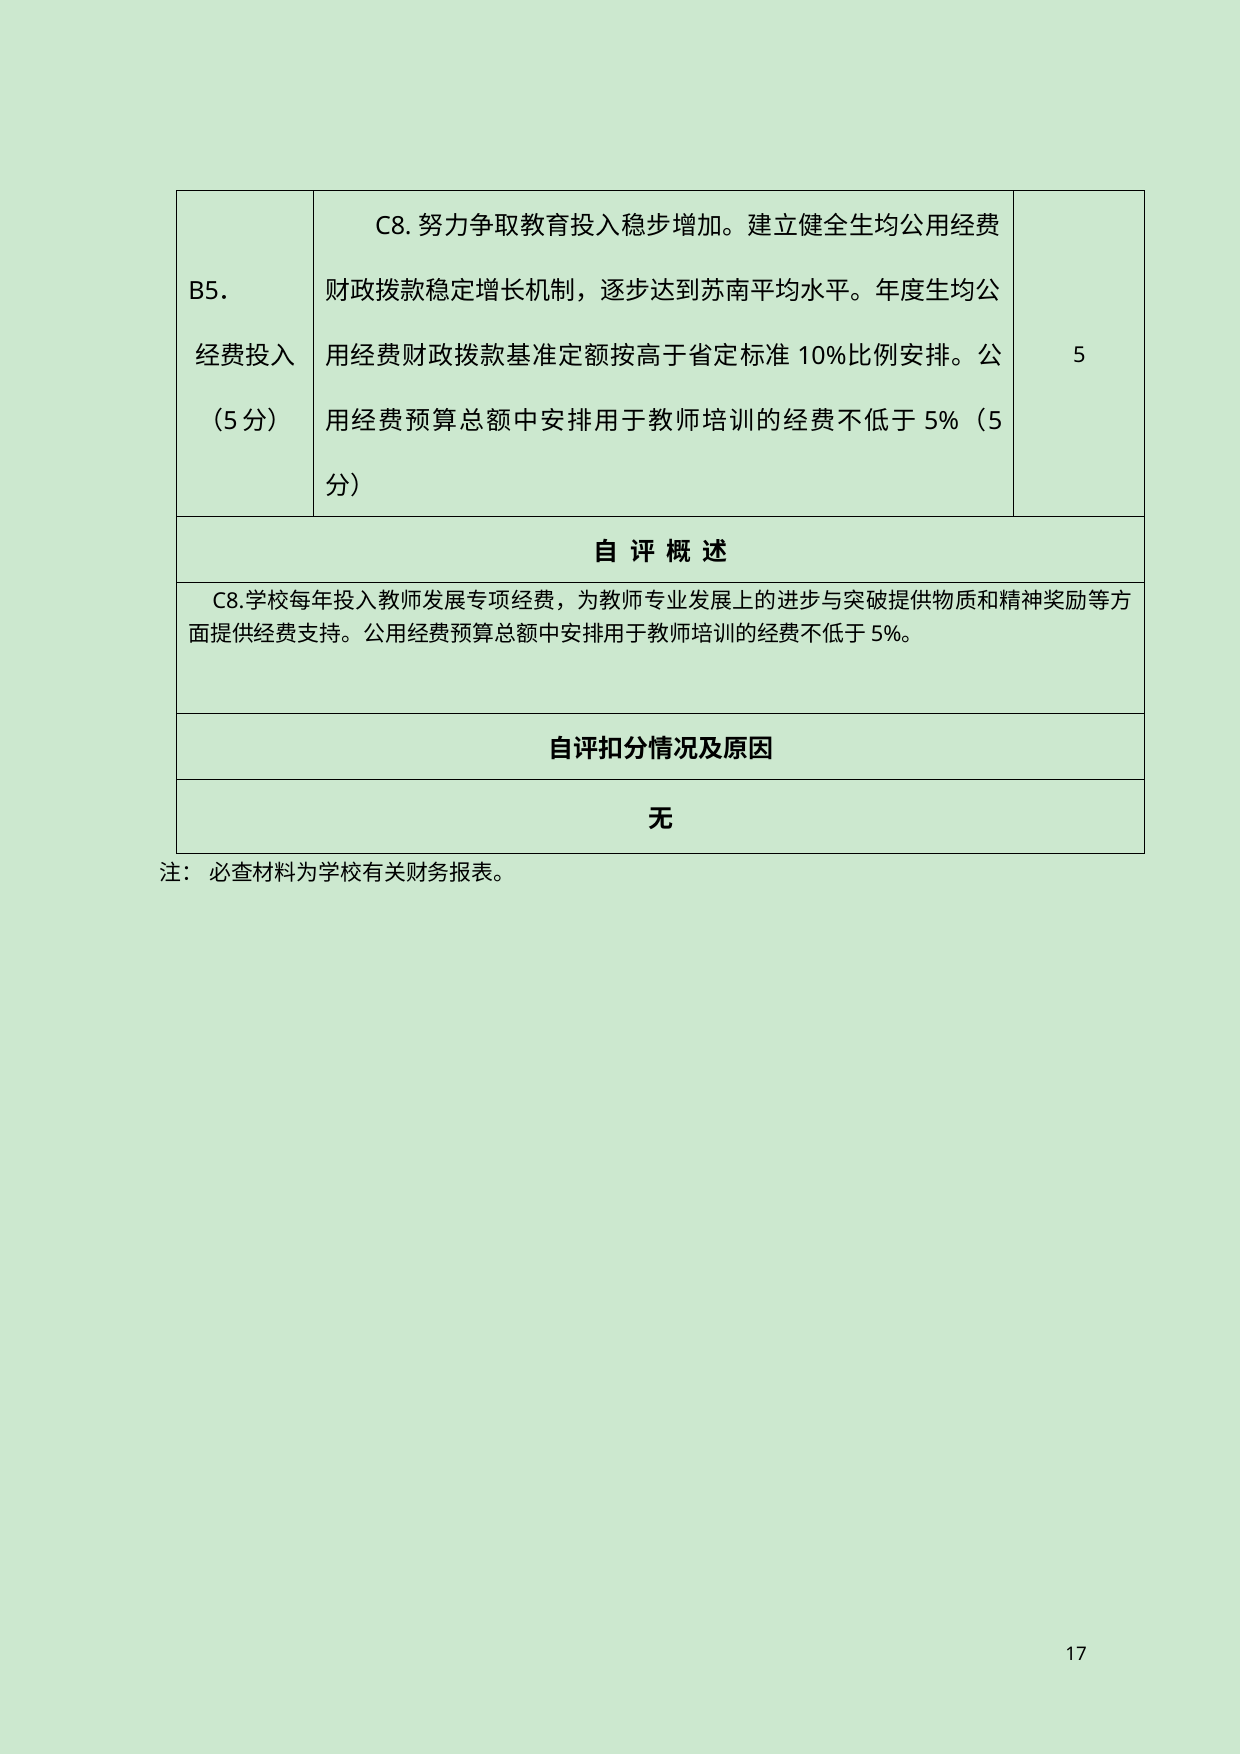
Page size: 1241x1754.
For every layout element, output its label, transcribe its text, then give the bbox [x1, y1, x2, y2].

table_cell 自评扣分情况及原因 [177, 714, 1144, 779]
table_cell C8.学校每年投入教师发展专项经费，为教师专业发展上的进步与突破提供物质和精神奖励等方面提供经费支持。公用经费预算总额中安排用于教师培训的经费不低于5%。 [177, 583, 1144, 713]
table_cell 无 [177, 780, 1144, 853]
table_cell 5 [1014, 191, 1144, 516]
text 注： 必查材料为学校有关财务报表。 [159, 854, 1042, 887]
table_cell 自 评 概 述 [177, 517, 1144, 582]
table_cell C8. 努力争取教育投入稳步增加。建立健全生均公用经费财政拨款稳定增长机制，逐步达到苏南平均水平。年度生均公用经费财政拨款基准定额按高于省定标准10%比例安排。公用经费预算总额中安排用于教师培训的经费不低于5%（5分） [314, 191, 1013, 516]
table_cell B5． 经费投入 （5分） [177, 191, 313, 516]
